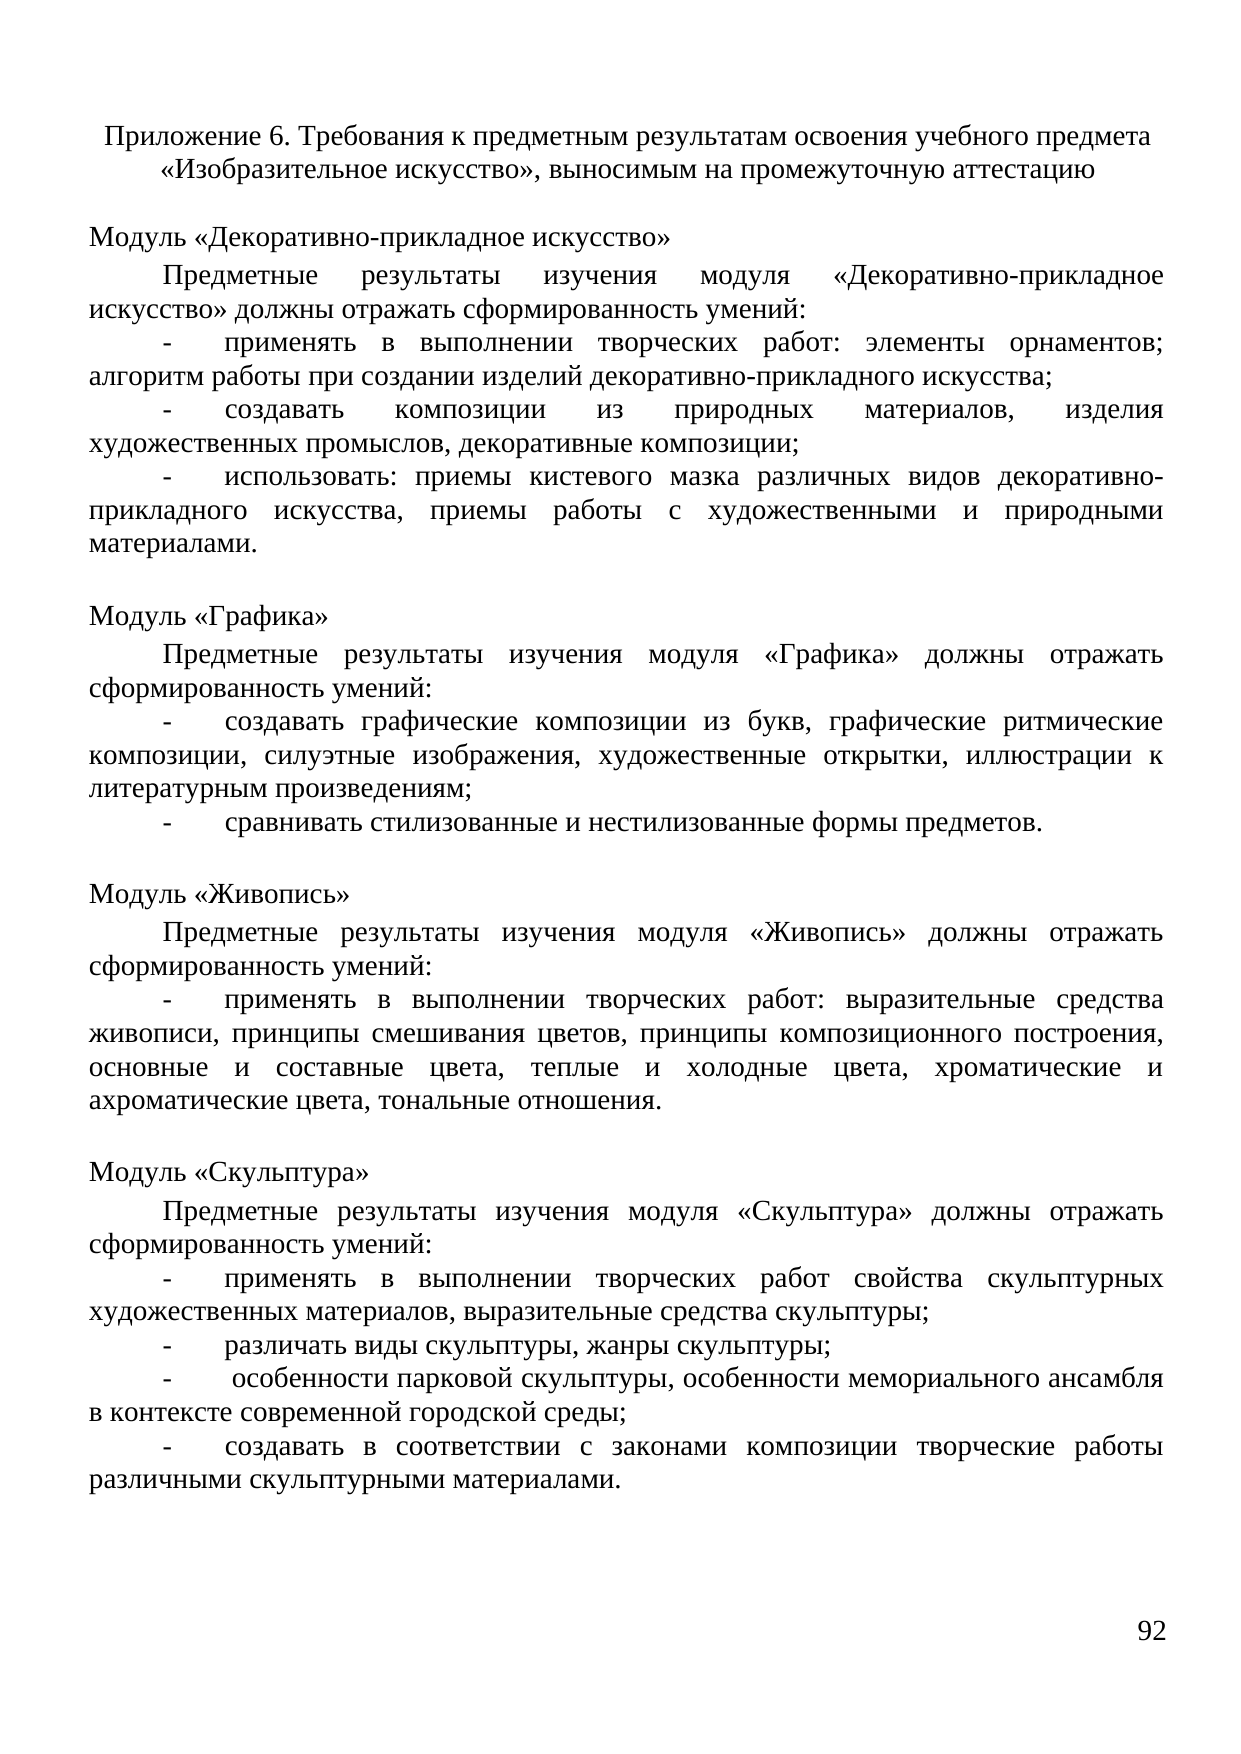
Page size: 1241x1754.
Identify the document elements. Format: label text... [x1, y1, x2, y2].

list сравнивать стилизованные и нестилизованные формы предметов. [89, 804, 1167, 837]
list применять в выполнении творческих работ свойства скульптурных художественных материалов, выразительные средства скульптуры; [89, 1260, 1164, 1327]
text Предметные результаты изучения модуля «Живопись» должны отражать сформированность умений: [89, 914, 1164, 982]
text Модуль «Скульптура» [89, 1154, 1167, 1188]
list различать виды скульптуры, жанры скульптуры; [89, 1327, 1167, 1361]
text Предметные результаты изучения модуля «Скульптура» должны отражать сформированность умений: [89, 1193, 1164, 1260]
text Модуль «Декоративно-прикладное искусство» [89, 219, 1167, 252]
list создавать графические композиции из букв, графические ритмические композиции, силуэтные изображения, художественные открытки, иллюстрации к литературным произведениям; [89, 703, 1164, 804]
text Модуль «Графика» [89, 598, 1167, 631]
list использовать: приемы кистевого мазка различных видов декоративно-прикладного искусства, приемы работы с художественными и природными материалами. [89, 458, 1164, 559]
text Предметные результаты изучения модуля «Графика» должны отражать сформированность умений: [89, 636, 1164, 703]
list применять в выполнении творческих работ: выразительные средства живописи, принципы смешивания цветов, принципы композиционного построения, основные и составные цвета, теплые и холодные цвета, хроматические и ахроматические цвета, тональные отношения. [89, 982, 1164, 1116]
text Модуль «Живопись» [89, 876, 1167, 909]
list особенности парковой скульптуры, особенности мемориального ансамбля в контексте современной городской среды; [89, 1361, 1164, 1428]
text Приложение 6. Требования к предметным результатам освоения учебного предмета «Изобразительное искусство», выносимым на промежуточную аттестацию [89, 118, 1167, 185]
text Предметные результаты изучения модуля «Декоративно-прикладное искусство» должны отражать сформированность умений: [89, 257, 1164, 324]
list создавать композиции из природных материалов, изделия художественных промыслов, декоративные композиции; [89, 391, 1164, 458]
list применять в выполнении творческих работ: элементы орнаментов; алгоритм работы при создании изделий декоративно-прикладного искусства; [89, 324, 1164, 391]
list создавать в соответствии с законами композиции творческие работы различными скульптурными материалами. [89, 1428, 1164, 1495]
